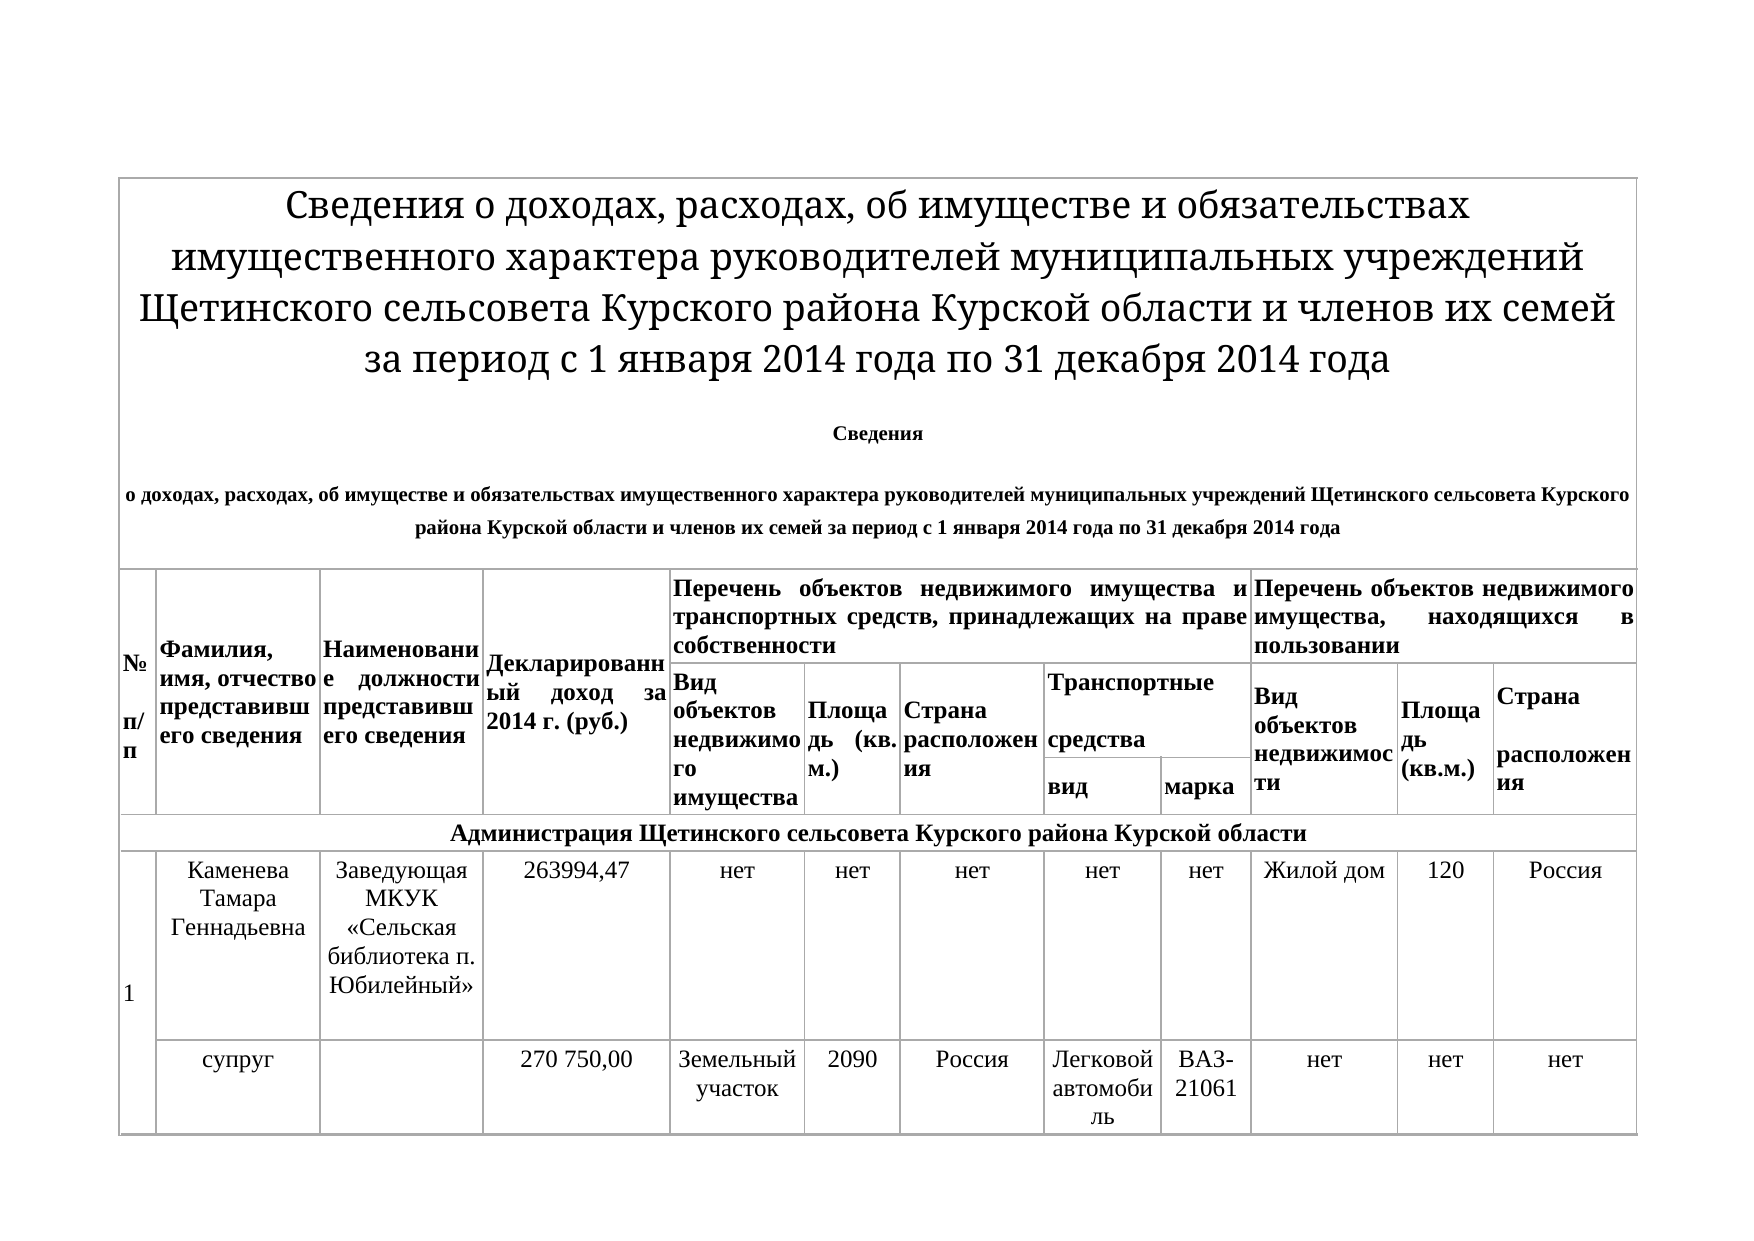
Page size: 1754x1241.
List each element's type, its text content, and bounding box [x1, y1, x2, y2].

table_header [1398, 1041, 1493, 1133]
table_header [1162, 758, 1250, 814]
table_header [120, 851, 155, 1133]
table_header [484, 1041, 669, 1133]
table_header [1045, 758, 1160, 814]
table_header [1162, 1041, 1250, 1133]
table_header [1494, 1041, 1636, 1133]
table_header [157, 1041, 319, 1133]
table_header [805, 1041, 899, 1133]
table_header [671, 1041, 804, 1133]
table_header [1252, 1041, 1397, 1133]
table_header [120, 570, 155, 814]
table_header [321, 1041, 482, 1133]
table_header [901, 1041, 1043, 1133]
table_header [1045, 1041, 1160, 1133]
